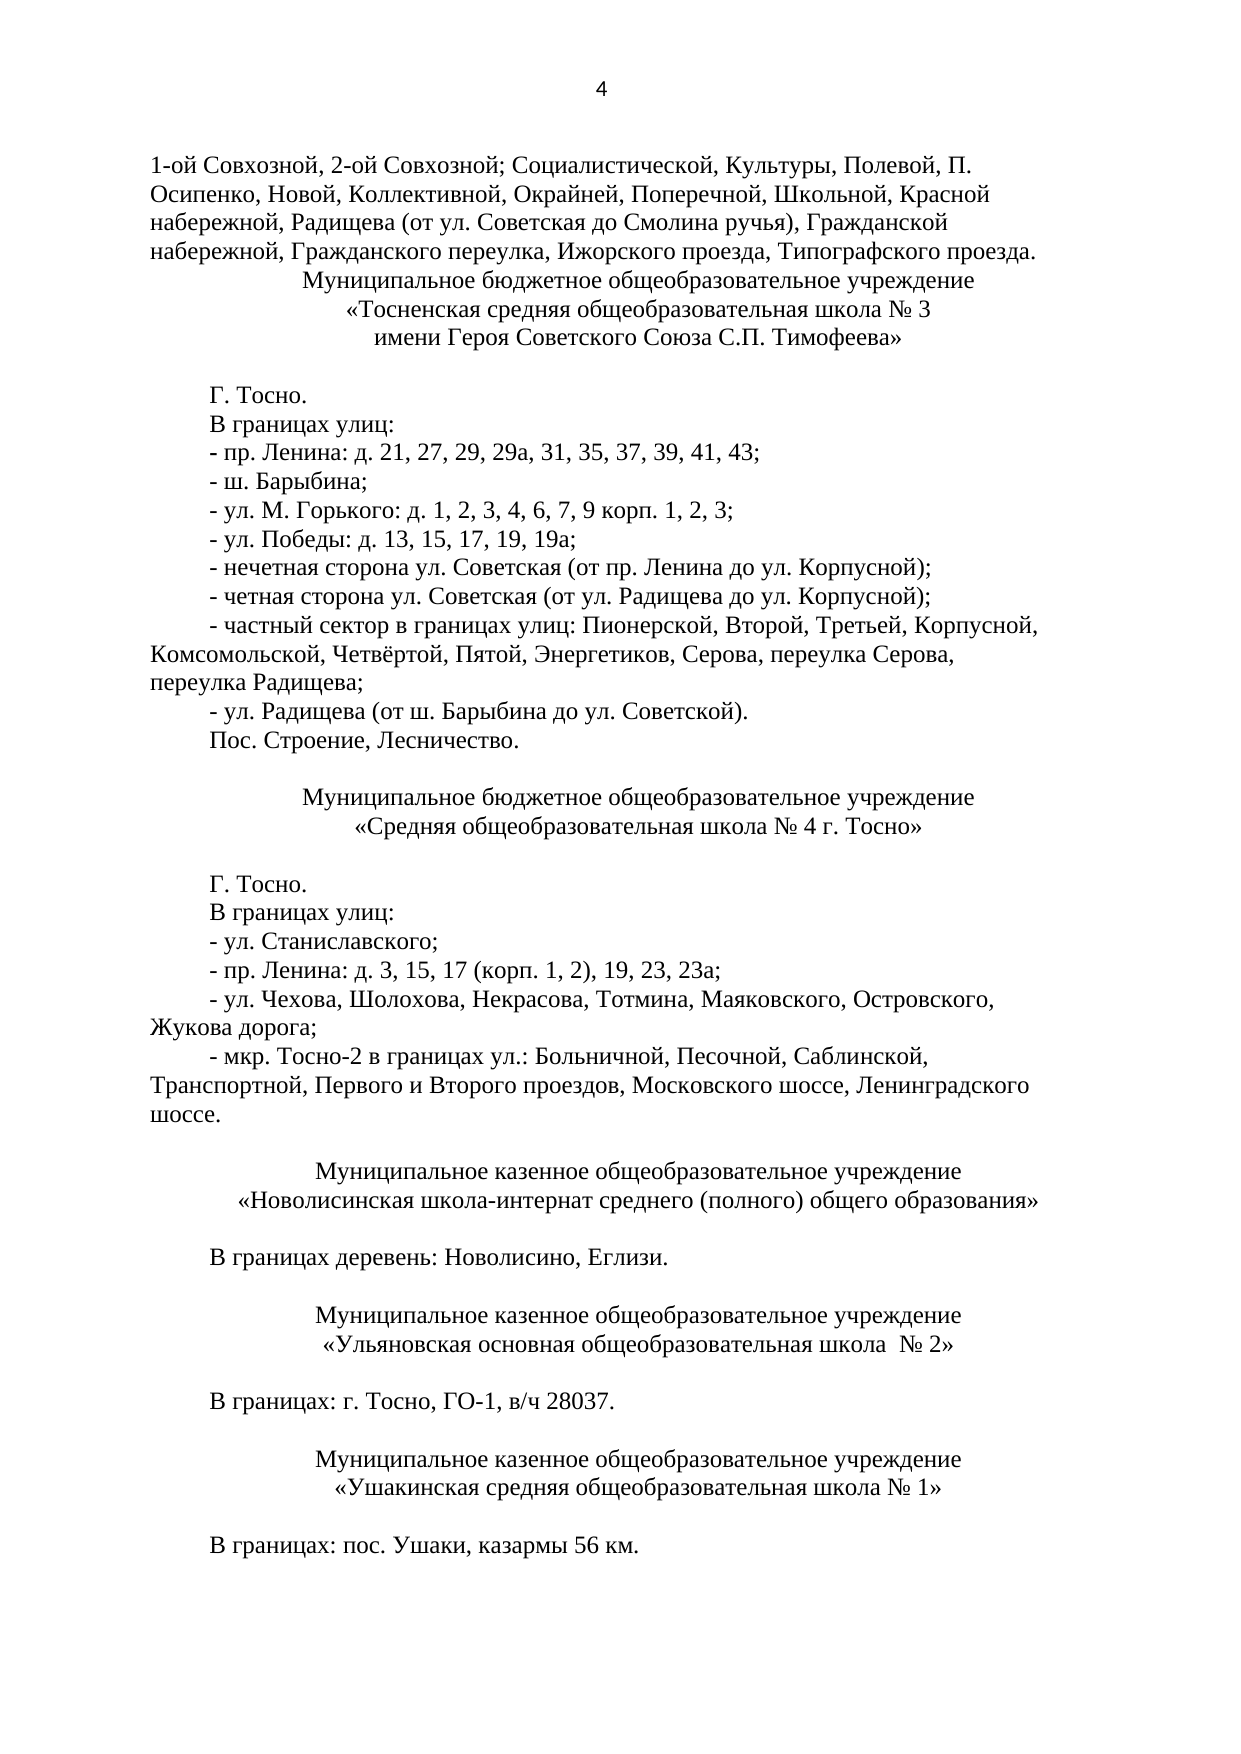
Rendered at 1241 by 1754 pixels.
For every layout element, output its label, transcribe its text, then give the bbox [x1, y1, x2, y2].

text В границах улиц: [150, 409, 1053, 437]
text Г. Тосно. [150, 869, 1053, 897]
text Муниципальное казенное общеобразовательное учреждение [150, 1444, 1053, 1472]
text - пр. Ленина: д. 3, 15, 17 (корп. 1, 2), 19, 23, 23а; [150, 955, 1053, 984]
text - частный сектор в границах улиц: Пионерской, Второй, Третьей, Корпусной, Комсомольской, Четвёртой, Пятой, Энергетиков, Серова, переулка Серова, переулка Радищева; [150, 610, 1053, 696]
text Муниципальное бюджетное общеобразовательное учреждение [150, 265, 1053, 294]
text - пр. Ленина: д. 21, 27, 29, 29а, 31, 35, 37, 39, 41, 43; [150, 437, 1053, 466]
text В границах: пос. Ушаки, казармы . [150, 1530, 1053, 1559]
text - ул. Станиславского; [150, 926, 1053, 955]
text - нечетная сторона ул. Советская (от пр. Ленина до ул. Корпусной); [150, 552, 1053, 581]
text В границах улиц: [150, 897, 1053, 926]
text имени Героя Советского Союза С.П. Тимофеева» [150, 322, 1053, 351]
text Муниципальное бюджетное общеобразовательное учреждение [150, 782, 1053, 811]
text В границах деревень: Новолисино, Еглизи. [150, 1242, 1053, 1271]
text «Ульяновская основная общеобразовательная школа № 2» [150, 1329, 1053, 1357]
text Муниципальное казенное общеобразовательное учреждение [150, 1156, 1053, 1185]
text В границах: г. Тосно, ГО-1, в/ч 28037. [150, 1386, 1053, 1415]
text - четная сторона ул. Советская (от ул. Радищева до ул. Корпусной); [150, 581, 1053, 610]
text - мкр. Тосно-2 в границах ул.: Больничной, Песочной, Саблинской, Транспортной, Первого и Второго проездов, Московского шоссе, Ленинградского шоссе. [150, 1041, 1053, 1127]
text - ул. Чехова, Шолохова, Некрасова, Тотмина, Маяковского, Островского, Жукова дорога; [150, 984, 1053, 1041]
text - ул. М. Горького: д. 1, 2, 3, 4, 6, 7, 9 корп. 1, 2, 3; [150, 495, 1053, 524]
text - ш. Барыбина; [150, 466, 1053, 495]
text Муниципальное казенное общеобразовательное учреждение [150, 1300, 1053, 1329]
text «Тосненская средняя общеобразовательная школа № 3 [150, 294, 1053, 322]
text Г. Тосно. [150, 380, 1053, 409]
text «Новолисинская школа-интернат среднего (полного) общего образования» [150, 1185, 1053, 1214]
text - ул. Радищева (от ш. Барыбина до ул. Советской). [150, 696, 1053, 725]
text «Средняя общеобразовательная школа № . Тосно» [150, 811, 1053, 840]
text «Ушакинская средняя общеобразовательная школа № 1» [150, 1472, 1053, 1501]
text Пос. Строение, Лесничество. [150, 725, 1053, 754]
text - ул. Победы: д. 13, 15, 17, 19, 19а; [150, 524, 1053, 552]
